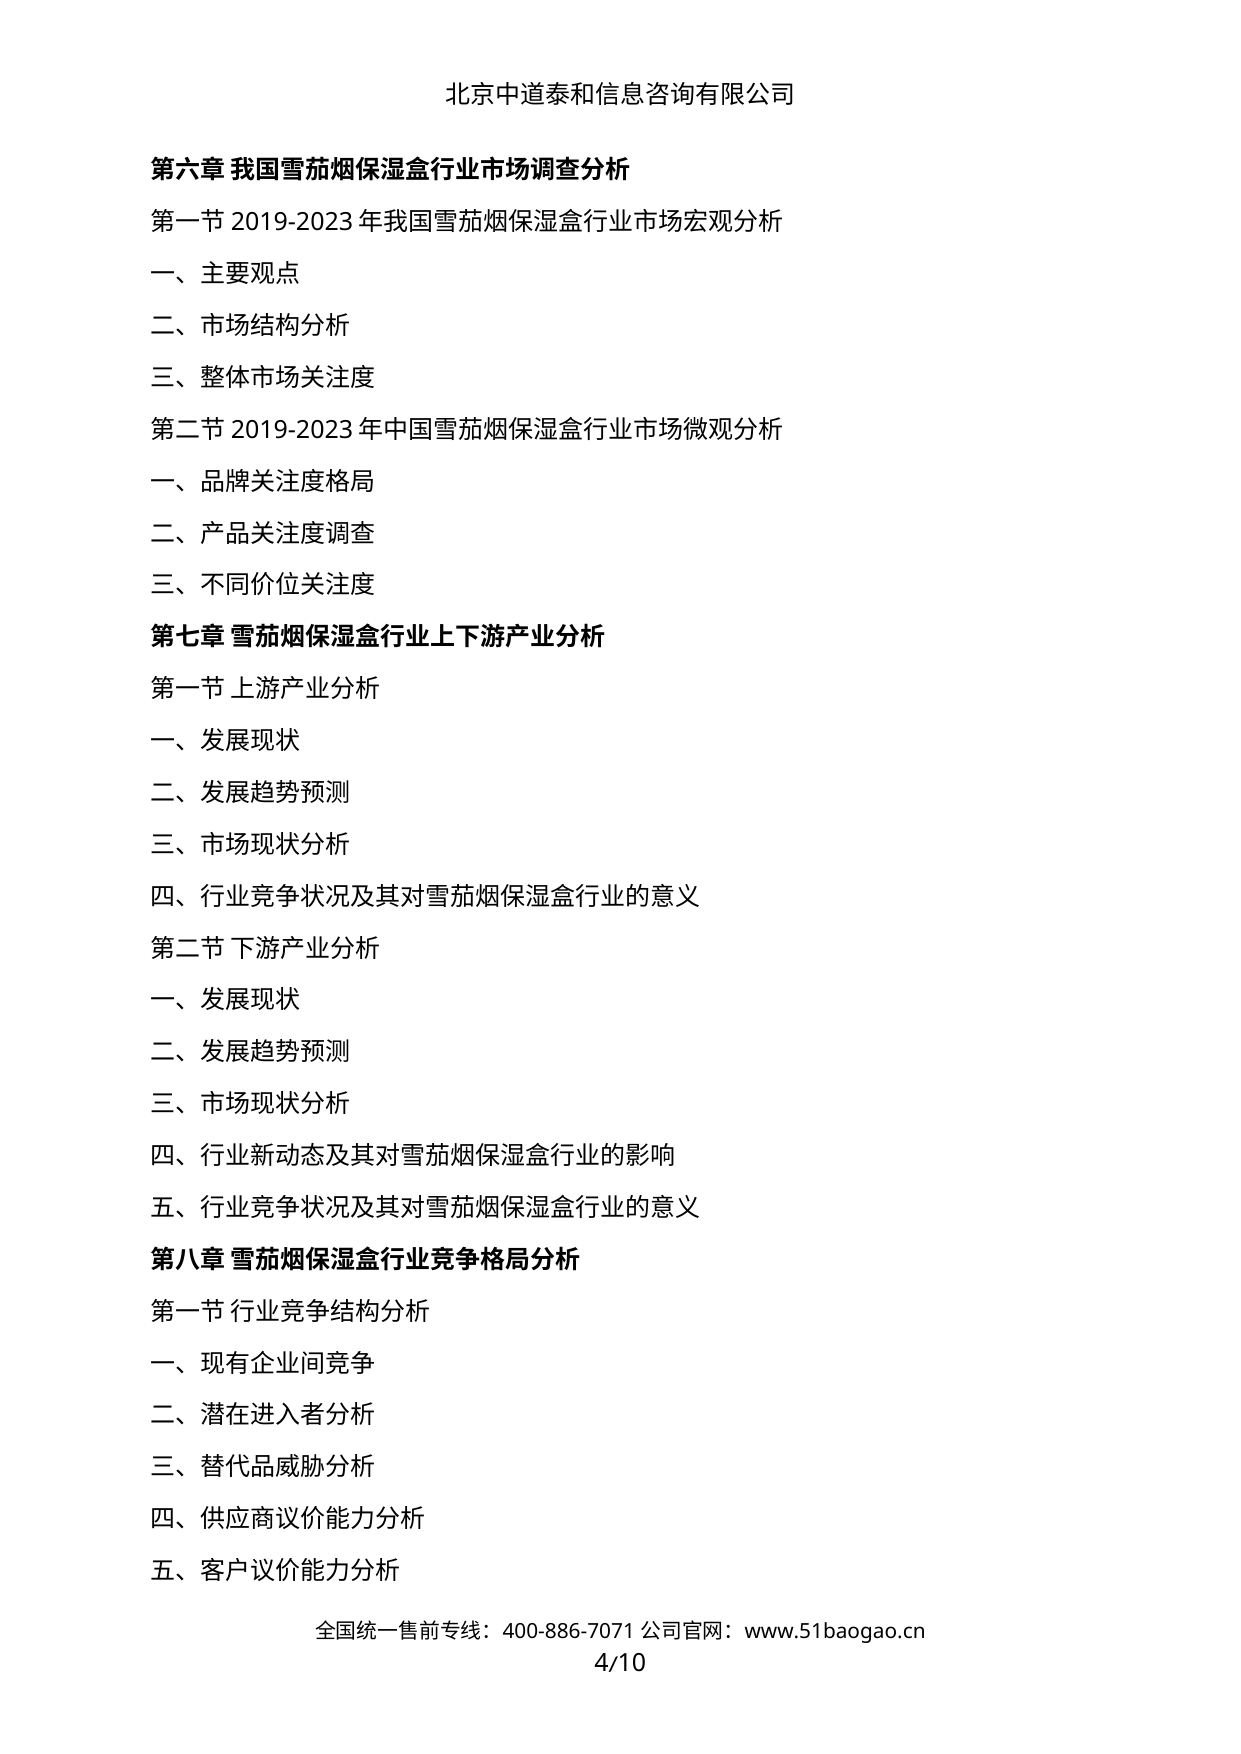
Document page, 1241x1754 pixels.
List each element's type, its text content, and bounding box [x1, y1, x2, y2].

text 第六章 我国雪茄烟保湿盒行业市场调查分析 [150, 150, 1090, 186]
text 二、潜在进入者分析 [150, 1395, 1090, 1431]
text 第八章 雪茄烟保湿盒行业竞争格局分析 [150, 1239, 1090, 1276]
text 三、整体市场关注度 [150, 357, 1090, 394]
text 三、市场现状分析 [150, 1084, 1090, 1120]
text 三、市场现状分析 [150, 824, 1090, 861]
text 二、市场结构分析 [150, 306, 1090, 342]
text 一、发展现状 [150, 721, 1090, 757]
text 一、品牌关注度格局 [150, 461, 1090, 497]
text 二、发展趋势预测 [150, 772, 1090, 809]
text 三、不同价位关注度 [150, 565, 1090, 601]
text 第二节 2019-2023年中国雪茄烟保湿盒行业市场微观分析 [150, 409, 1090, 446]
text 一、现有企业间竞争 [150, 1343, 1090, 1379]
text 第一节 上游产业分析 [150, 669, 1090, 705]
text 第二节 下游产业分析 [150, 928, 1090, 964]
text 第一节 2019-2023年我国雪茄烟保湿盒行业市场宏观分析 [150, 202, 1090, 238]
text 五、客户议价能力分析 [150, 1551, 1090, 1587]
text 五、行业竞争状况及其对雪茄烟保湿盒行业的意义 [150, 1187, 1090, 1224]
text 第七章 雪茄烟保湿盒行业上下游产业分析 [150, 617, 1090, 653]
text 二、发展趋势预测 [150, 1032, 1090, 1068]
text 四、行业新动态及其对雪茄烟保湿盒行业的影响 [150, 1136, 1090, 1172]
text 四、供应商议价能力分析 [150, 1499, 1090, 1535]
text 四、行业竞争状况及其对雪茄烟保湿盒行业的意义 [150, 876, 1090, 912]
text 一、主要观点 [150, 254, 1090, 290]
text 一、发展现状 [150, 980, 1090, 1016]
text 第一节 行业竞争结构分析 [150, 1291, 1090, 1327]
text 二、产品关注度调查 [150, 513, 1090, 549]
text 三、替代品威胁分析 [150, 1447, 1090, 1483]
